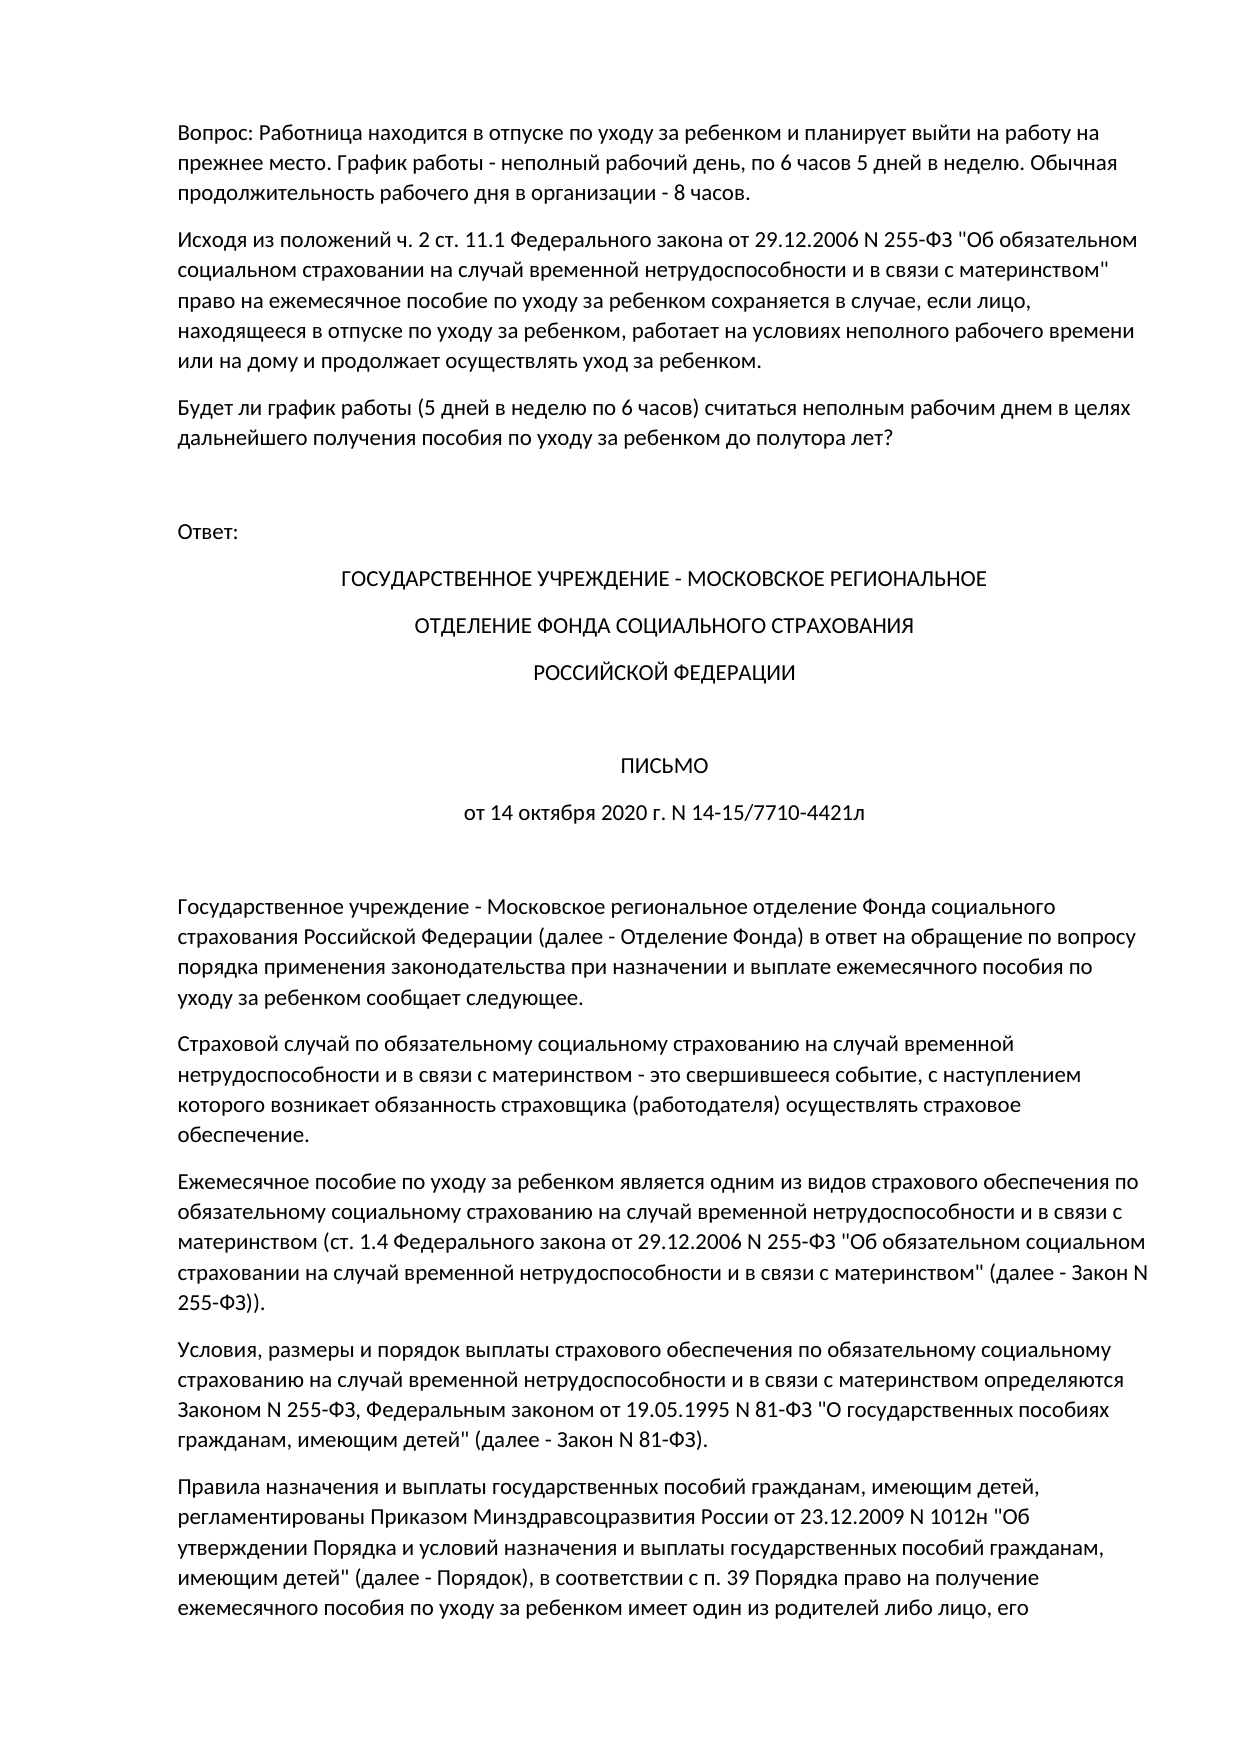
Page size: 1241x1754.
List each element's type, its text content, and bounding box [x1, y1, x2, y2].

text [177, 1472, 1152, 1621]
text Будет ли график работы (5 дней в неделю по 6 часов) считаться неполным рабочим днем в целях дальнейшего получения пособия по уходу за ребенком до полутора лет? [177, 393, 1152, 451]
text Вопрос: Работница находится в отпуске по уходу за ребенком и планирует выйти на работу на прежнее место. График работы - неполный рабочий день, по 6 часов 5 дней в неделю. Обычная продолжительность рабочего дня в организации - 8 часов. [177, 118, 1152, 207]
text от 14 октября 2020 г. N 14-15/7710-4421л [177, 798, 1152, 826]
text Условия, размеры и порядок выплаты страхового обеспечения по обязательному социальному страхованию на случай временной нетрудоспособности и в связи с материнством определяются Законом N 255-ФЗ, Федеральным законом от 19.05.1995 N 81-ФЗ "О государственных пособиях гражданам, имеющим детей" (далее - Закон N 81-ФЗ). [177, 1335, 1152, 1453]
text РОССИЙСКОЙ ФЕДЕРАЦИИ [177, 658, 1152, 686]
text Ответ: [177, 517, 1152, 545]
text Страховой случай по обязательному социальному страхованию на случай временной нетрудоспособности и в связи с материнством - это свершившееся событие, с наступлением которого возникает обязанность страховщика (работодателя) осуществлять страховое обеспечение. [177, 1029, 1152, 1148]
text ПИСЬМО [177, 751, 1152, 779]
text Ежемесячное пособие по уходу за ребенком является одним из видов страхового обеспечения по обязательному социальному страхованию на случай временной нетрудоспособности и в связи с материнством (ст. 1.4 Федерального закона от 29.12.2006 N 255-ФЗ "Об обязательном социальном страховании на случай временной нетрудоспособности и в связи с материнством" (далее - Закон N 255-ФЗ)). [177, 1167, 1152, 1316]
text Исходя из положений ч. 2 ст. 11.1 Федерального закона от 29.12.2006 N 255-ФЗ "Об обязательном социальном страховании на случай временной нетрудоспособности и в связи с материнством" право на ежемесячное пособие по уходу за ребенком сохраняется в случае, если лицо, находящееся в отпуске по уходу за ребенком, работает на условиях неполного рабочего времени или на дому и продолжает осуществлять уход за ребенком. [177, 225, 1152, 374]
text Государственное учреждение - Московское региональное отделение Фонда социального страхования Российской Федерации (далее - Отделение Фонда) в ответ на обращение по вопросу порядка применения законодательства при назначении и выплате ежемесячного пособия по уходу за ребенком сообщает следующее. [177, 892, 1152, 1011]
text ОТДЕЛЕНИЕ ФОНДА СОЦИАЛЬНОГО СТРАХОВАНИЯ [177, 611, 1152, 639]
text ГОСУДАРСТВЕННОЕ УЧРЕЖДЕНИЕ - МОСКОВСКОЕ РЕГИОНАЛЬНОЕ [177, 564, 1152, 592]
